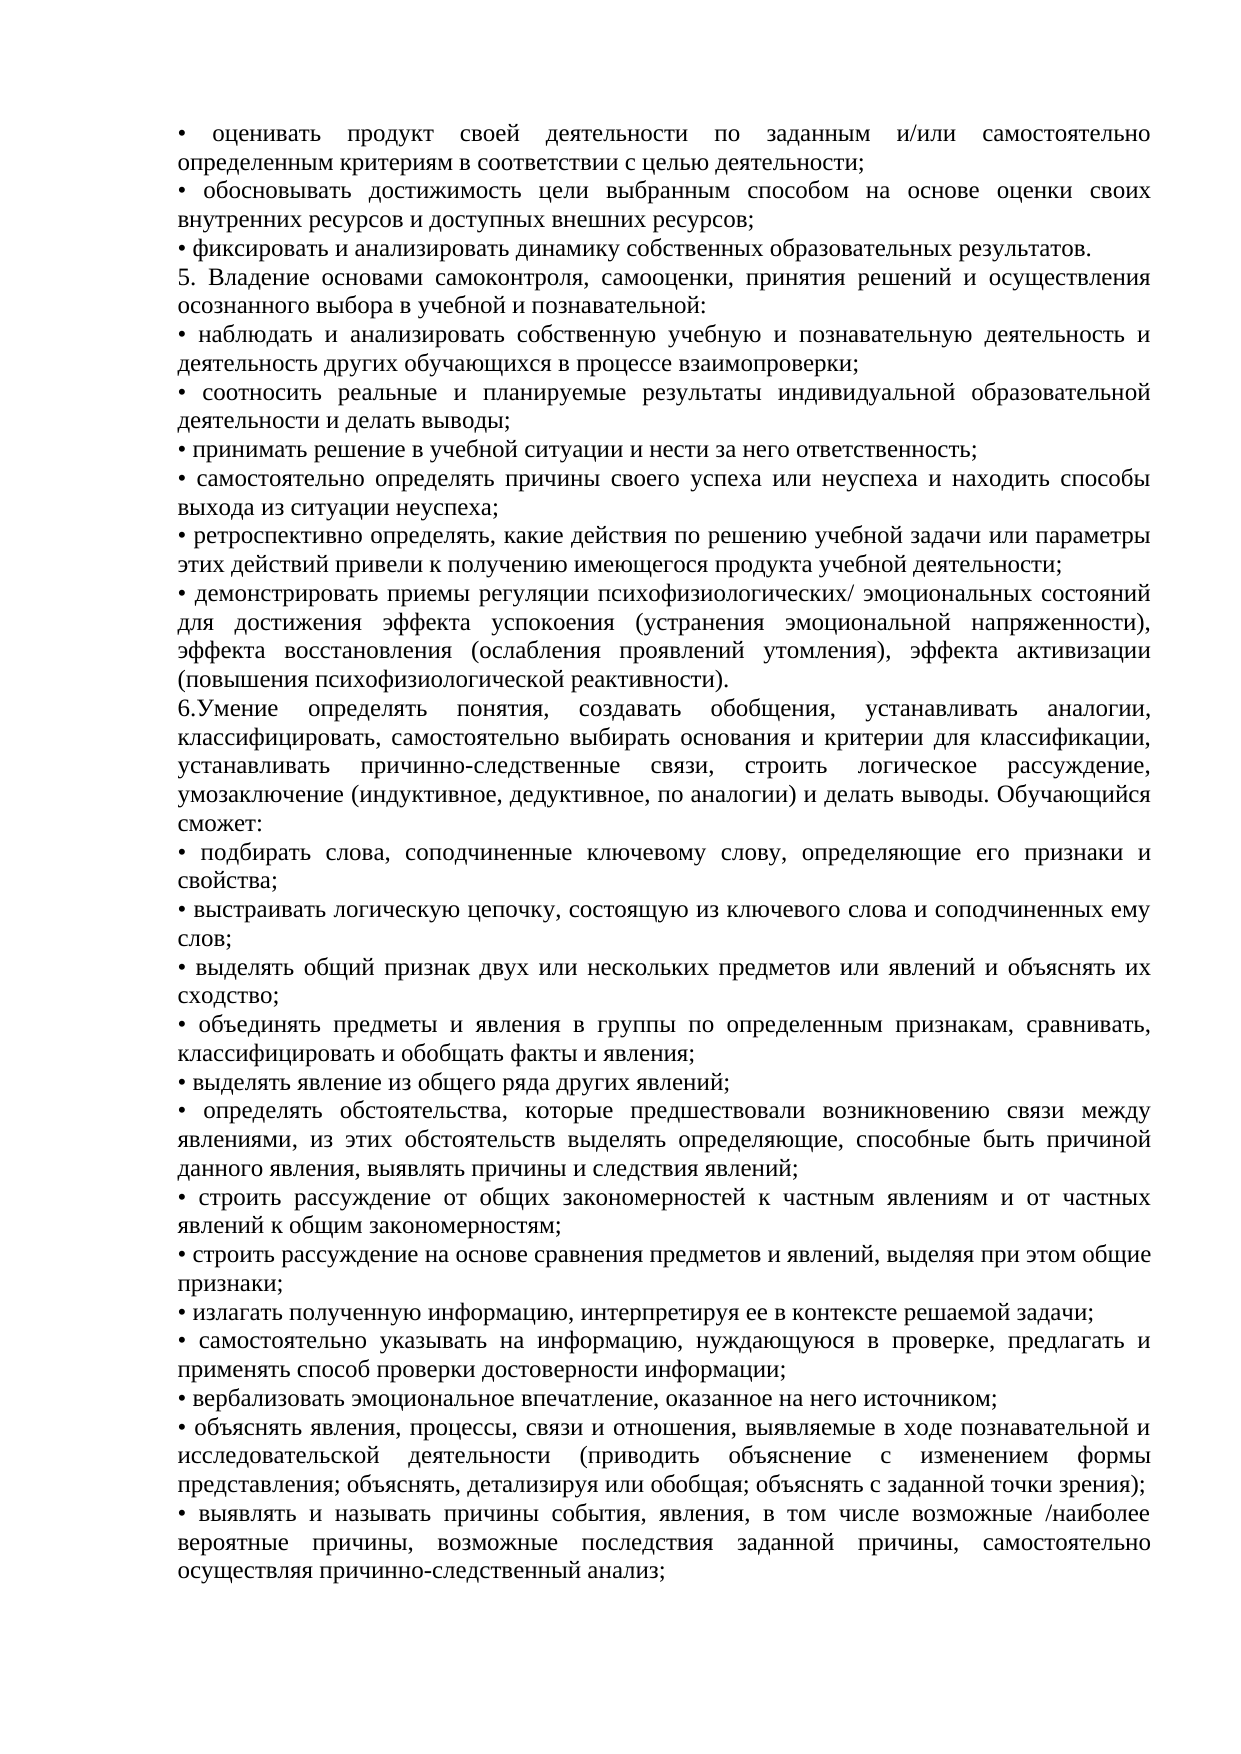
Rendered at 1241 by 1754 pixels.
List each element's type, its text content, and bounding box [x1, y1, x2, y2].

text • ретроспективно определять, какие действия по решению учебной задачи или параметры этих действий привели к получению имеющегося продукта учебной деятельности; [177, 521, 1152, 578]
text • определять обстоятельства, которые предшествовали возникновению связи между явлениями, из этих обстоятельств выделять определяющие, способные быть причиной данного явления, выявлять причины и следствия явлений; [177, 1096, 1152, 1182]
text • демонстрировать приемы регуляции психофизиологических/ эмоциональных состояний для достижения эффекта успокоения (устранения эмоциональной напряженности), эффекта восстановления (ослабления проявлений утомления), эффекта активизации (повышения психофизиологической реактивности). [177, 578, 1152, 693]
text • строить рассуждение на основе сравнения предметов и явлений, выделяя при этом общие признаки; [177, 1239, 1152, 1297]
text • обосновывать достижимость цели выбранным способом на основе оценки своих внутренних ресурсов и доступных внешних ресурсов; [177, 176, 1152, 233]
text • самостоятельно указывать на информацию, нуждающуюся в проверке, предлагать и применять способ проверки достоверности информации; [177, 1326, 1152, 1383]
text • строить рассуждение от общих закономерностей к частным явлениям и от частных явлений к общим закономерностям; [177, 1182, 1152, 1239]
text • принимать решение в учебной ситуации и нести за него ответственность; [177, 434, 1152, 463]
text • объединять предметы и явления в группы по определенным признакам, сравнивать, классифицировать и обобщать факты и явления; [177, 1009, 1152, 1067]
text • излагать полученную информацию, интерпретируя ее в контексте решаемой задачи; [177, 1297, 1152, 1326]
text • подбирать слова, соподчиненные ключевому слову, определяющие его признаки и свойства; [177, 837, 1152, 894]
text • самостоятельно определять причины своего успеха или неуспеха и находить способы выхода из ситуации неуспеха; [177, 463, 1152, 521]
text 5. Владение основами самоконтроля, самооценки, принятия решений и осуществления осознанного выбора в учебной и познавательной: [177, 262, 1152, 319]
text • вербализовать эмоциональное впечатление, оказанное на него источником; [177, 1383, 1152, 1412]
text • выстраивать логическую цепочку, состоящую из ключевого слова и соподчиненных ему слов; [177, 894, 1152, 952]
text • выделять общий признак двух или нескольких предметов или явлений и объяснять их сходство; [177, 952, 1152, 1009]
text • выявлять и называть причины события, явления, в том числе возможные /наиболее вероятные причины, возможные последствия заданной причины, самостоятельно осуществляя причинно-следственный анализ; [177, 1498, 1152, 1584]
text 6.Умение определять понятия, создавать обобщения, устанавливать аналогии, классифицировать, самостоятельно выбирать основания и критерии для классификации, устанавливать причинно-следственные связи, строить логическое рассуждение, умозаключение (индуктивное, дедуктивное, по аналогии) и делать выводы. Обучающийся сможет: [177, 693, 1152, 837]
text • соотносить реальные и планируемые результаты индивидуальной образовательной деятельности и делать выводы; [177, 377, 1152, 434]
text • выделять явление из общего ряда других явлений; [177, 1067, 1152, 1096]
text • оценивать продукт своей деятельности по заданным и/или самостоятельно определенным критериям в соответствии с целью деятельности; [177, 118, 1152, 176]
text • объяснять явления, процессы, связи и отношения, выявляемые в ходе познавательной и исследовательской деятельности (приводить объяснение с изменением формы представления; объяснять, детализируя или обобщая; объяснять с заданной точки зрения); [177, 1412, 1152, 1498]
text • наблюдать и анализировать собственную учебную и познавательную деятельность и деятельность других обучающихся в процессе взаимопроверки; [177, 319, 1152, 377]
text • фиксировать и анализировать динамику собственных образовательных результатов. [177, 233, 1152, 262]
